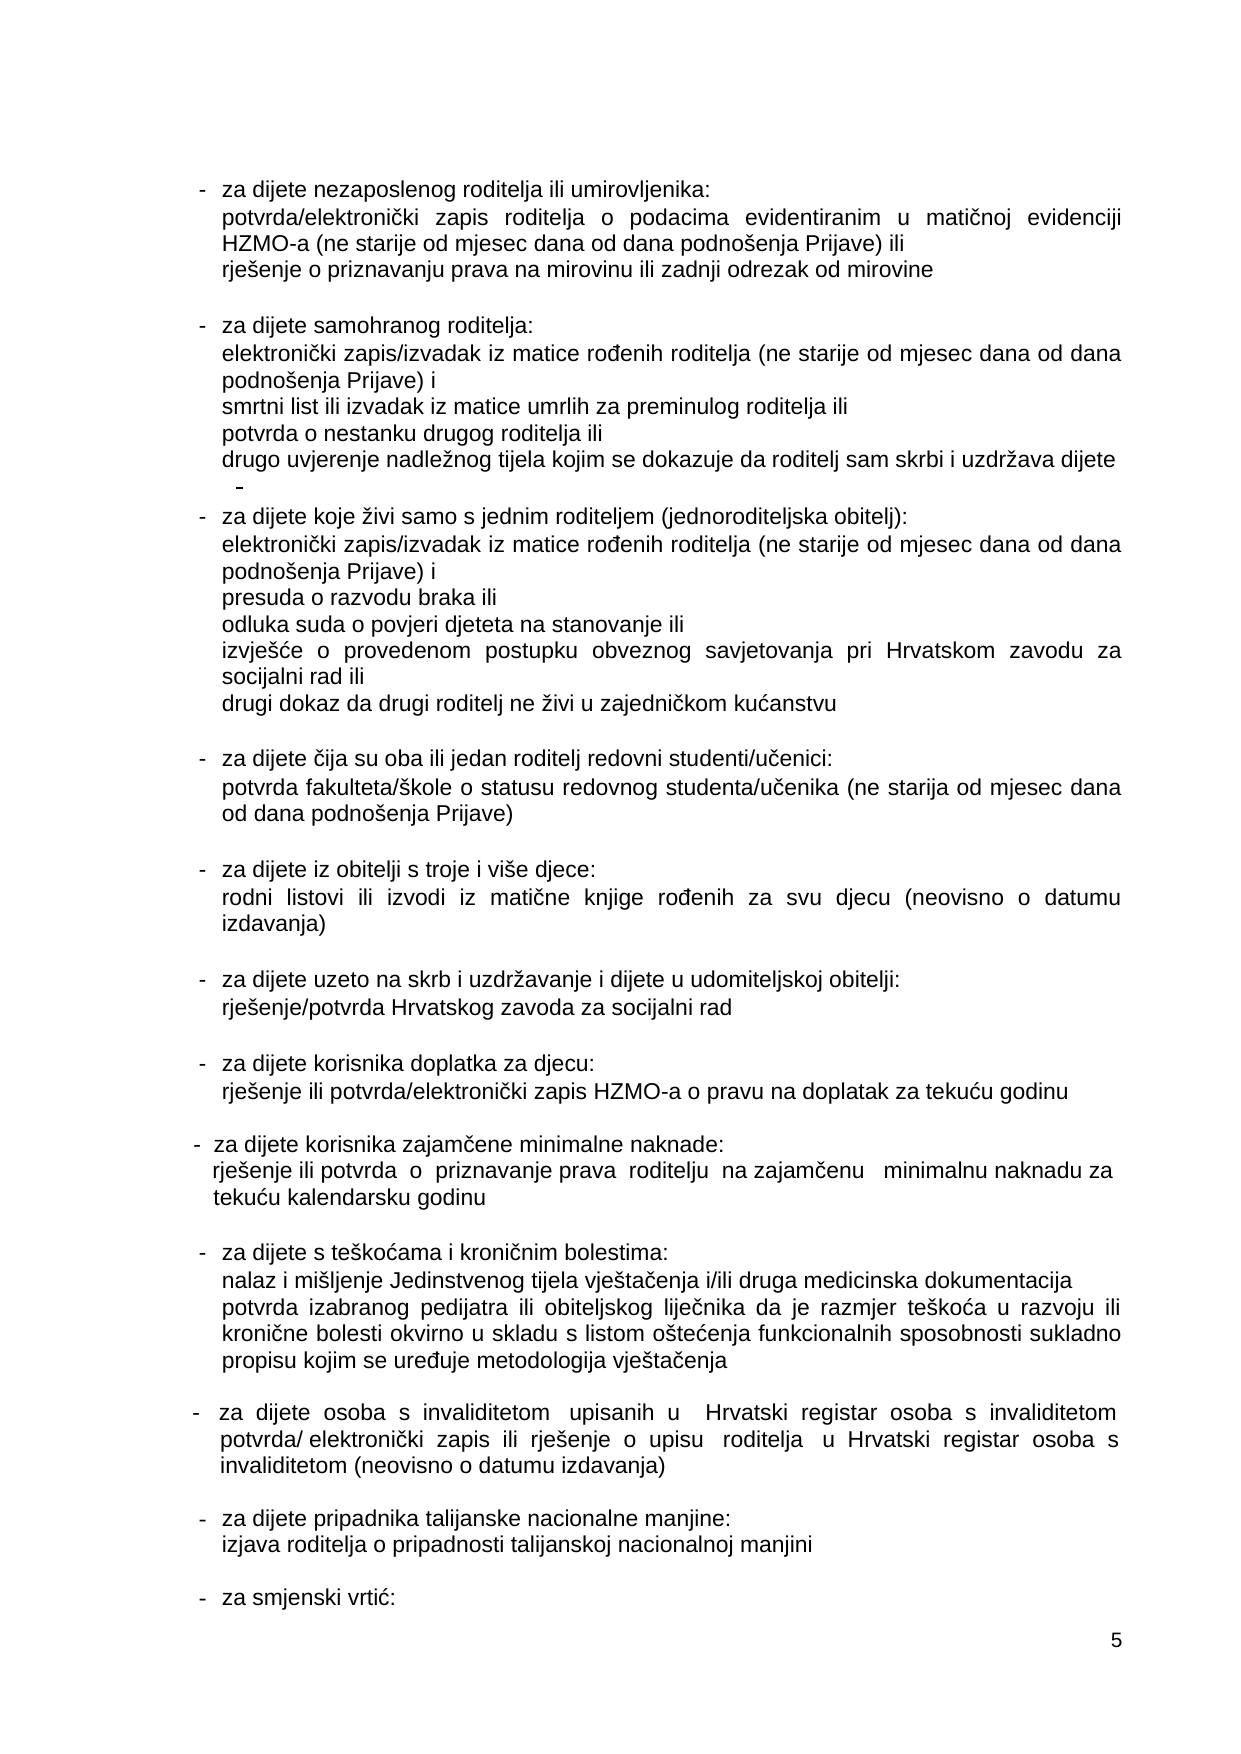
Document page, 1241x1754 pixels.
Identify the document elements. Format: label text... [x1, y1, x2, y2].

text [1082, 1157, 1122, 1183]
list nalaz i mišljenje Jedinstvenog tijela vještačenja i/ili druga medicinska dokumentacija [222, 1267, 1122, 1294]
list rješenje/potvrda Hrvatskog zavoda za socijalni rad [222, 994, 1122, 1021]
list za dijete s teškoćama i kroničnim bolestima: [199, 1236, 1122, 1267]
list za dijete korisnika doplatka za djecu: [199, 1047, 1122, 1078]
list potvrda/elektronički zapis roditelja o podacima evidentiranim u matičnoj evidenciji HZMO-a (ne starije od mjesec dana od dana podnošenja Prijave) ili [222, 204, 1122, 256]
list za dijete nezaposlenog roditelja ili umirovljenika: [199, 172, 1122, 204]
list za dijete uzeto na skrb i uzdržavanje i dijete u udomiteljskoj obitelji: [199, 963, 1122, 994]
list potvrda izabranog pedijatra ili obiteljskog liječnika da je razmjer teškoća u razvoju ili kronične bolesti okvirno u skladu s listom oštećenja funkcionalnih sposobnosti sukladno propisu kojim se uređuje metodologija vještačenja [222, 1294, 1122, 1373]
list drugi dokaz da drugi roditelj ne živi u zajedničkom kućanstvu [222, 689, 1122, 716]
list za dijete samohranog roditelja: [199, 309, 1122, 340]
list za dijete pripadnika talijanske nacionalne manjine: [199, 1505, 1122, 1531]
list smrtni list ili izvadak iz matice umrlih za preminulog roditelja ili [222, 393, 1122, 419]
text - za dijete korisnika zajamčene minimalne naknade: [118, 1131, 1122, 1157]
list rješenje ili potvrda/elektronički zapis HZMO-a o pravu na doplatak za tekuću godinu [222, 1078, 1122, 1104]
list potvrda o nestanku drugog roditelja ili [222, 419, 1122, 446]
list za smjenski vrtić: [199, 1584, 1122, 1610]
text rješenje ili potvrda o priznavanje prava roditelju na zajamčenu minimalnu naknadu za [118, 1157, 435, 1183]
list za dijete koje živi samo s jednim roditeljem (jednoroditeljska obitelj): [199, 500, 1122, 531]
text tekuću kalendarsku godinu [118, 1183, 1122, 1210]
text invaliditetom (neovisno o datumu izdavanja) [118, 1452, 1122, 1478]
list presuda o razvodu braka ili [222, 584, 1122, 611]
list rodni listovi ili izvodi iz matične knjige rođenih za svu djecu (neovisno o datumu izdavanja) [222, 884, 1122, 937]
text izjava roditelja o pripadnosti talijanskoj nacionalnoj manjini [222, 1531, 1122, 1557]
list drugo uvjerenje nadležnog tijela kojim se dokazuje da roditelj sam skrbi i uzdržava dijete [222, 446, 1122, 472]
text - za dijete osoba s invaliditetom upisanih u Hrvatski registar osoba s invaliditetom [118, 1399, 1122, 1426]
list za dijete iz obitelji s troje i više djece: [199, 853, 1122, 884]
list izvješće o provedenom postupku obveznog savjetovanja pri Hrvatskom zavodu za socijalni rad ili [222, 637, 1122, 689]
list odluka suda o povjeri djeteta na stanovanje ili [222, 611, 1122, 637]
list za dijete čija su oba ili jedan roditelj redovni studenti/učenici: [199, 742, 1122, 773]
list elektronički zapis/izvadak iz matice rođenih roditelja (ne starije od mjesec dana od dana podnošenja Prijave) i [222, 340, 1122, 393]
text potvrda/ elektronički zapis ili rješenje o upisu roditelja u Hrvatski registar osoba s [118, 1426, 1122, 1452]
list potvrda fakulteta/škole o statusu redovnog studenta/učenika (ne starija od mjesec dana od dana podnošenja Prijave) [222, 773, 1122, 826]
list rješenje o priznavanju prava na mirovinu ili zadnji odrezak od mirovine [222, 256, 1122, 283]
list elektronički zapis/izvadak iz matice rođenih roditelja (ne starije od mjesec dana od dana podnošenja Prijave) i [222, 531, 1122, 584]
